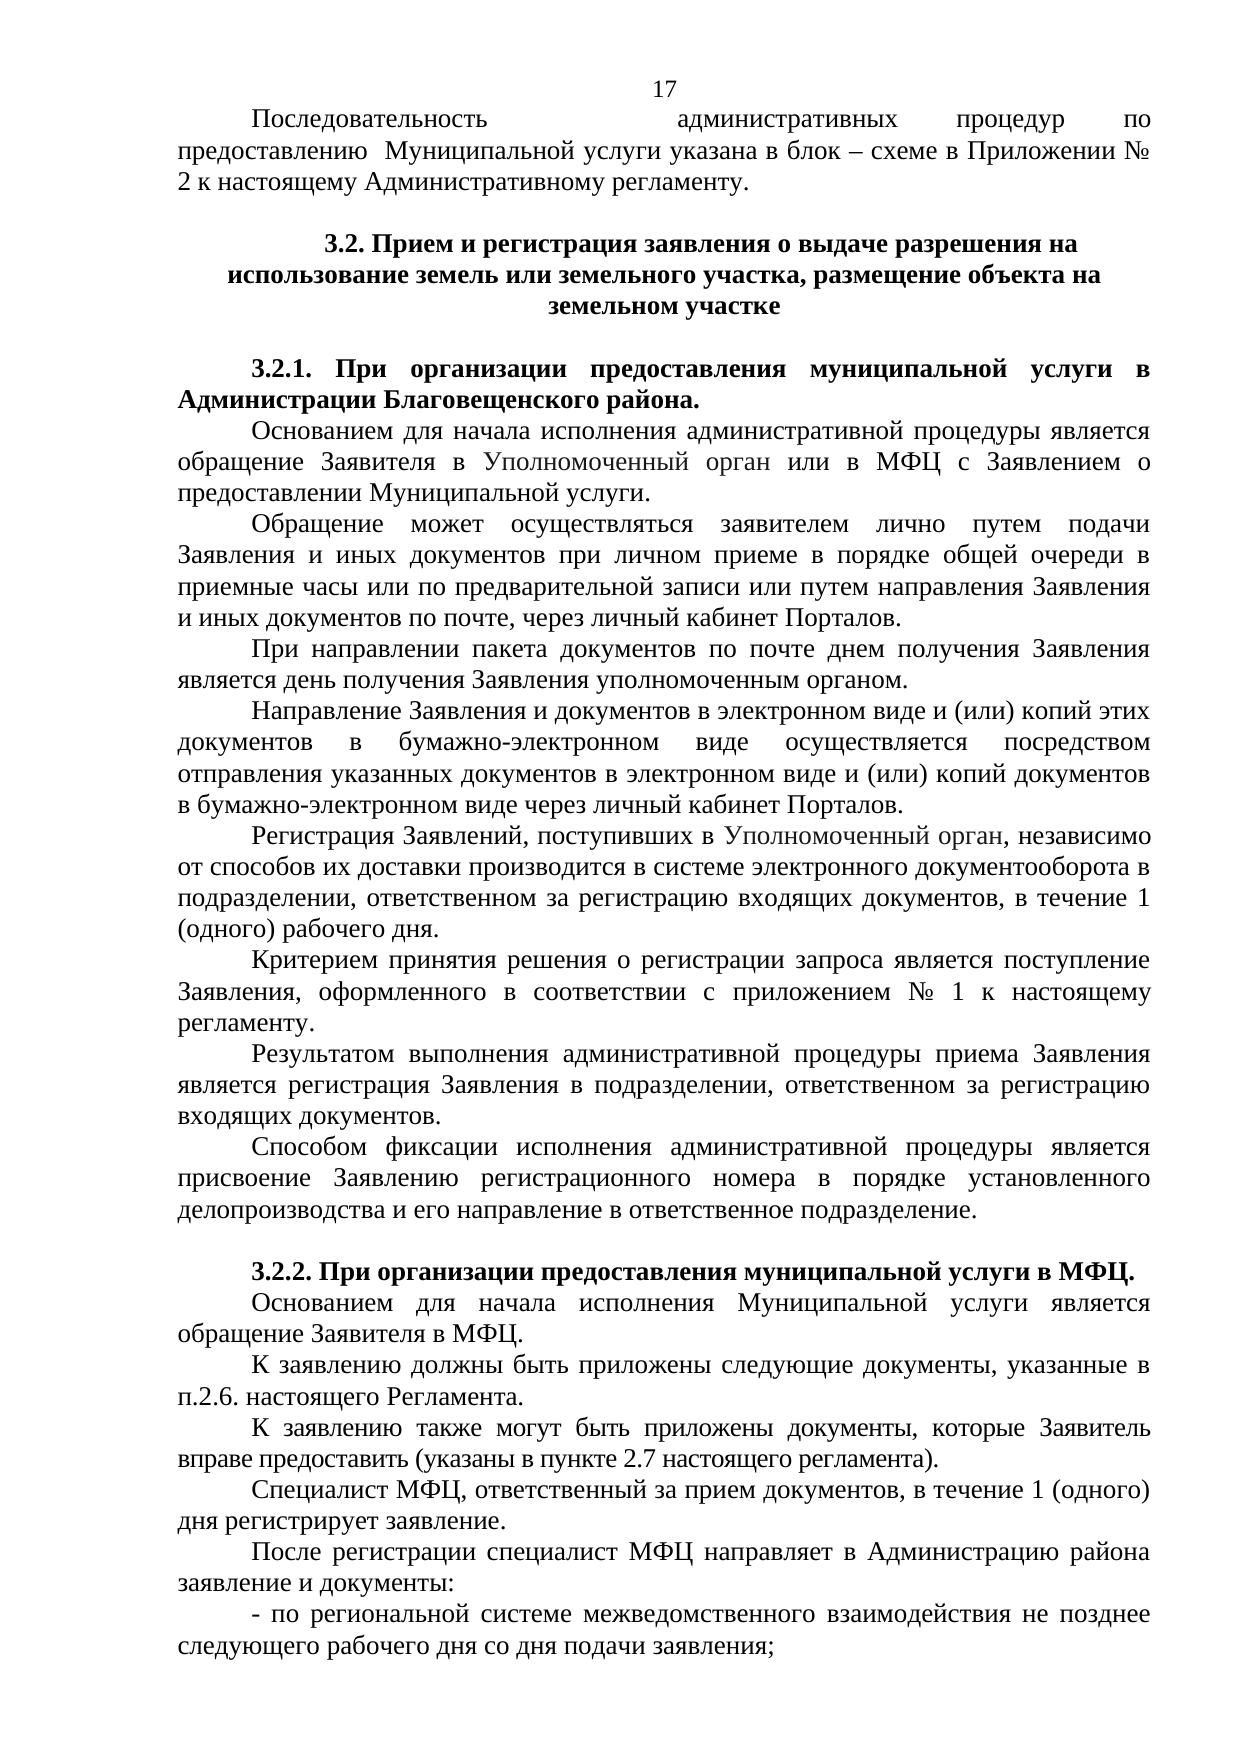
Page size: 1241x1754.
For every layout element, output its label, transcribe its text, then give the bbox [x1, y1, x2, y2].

text Регистрация Заявлений, поступивших в Уполномоченный орган, независимо от способов их доставки производится в системе электронного документооборота в подразделении, ответственном за регистрацию входящих документов, в течение 1 (одного) рабочего дня. [177, 819, 1152, 943]
text Обращение может осуществляться заявителем лично путем подачи Заявления и иных документов при личном приеме в порядке общей очереди в приемные часы или по предварительной записи или путем направления Заявления и иных документов по почте, через личный кабинет Порталов. [177, 507, 1152, 632]
text При направлении пакета документов по почте днем получения Заявления является день получения Заявления уполномоченным органом. [177, 632, 1152, 694]
text Специалист МФЦ, ответственный за прием документов, в течение 1 (одного) дня регистрирует заявление. [177, 1473, 1152, 1535]
text Результатом выполнения административной процедуры приема Заявления является регистрация Заявления в подразделении, ответственном за регистрацию входящих документов. [177, 1037, 1152, 1130]
text 3.2.1. При организации предоставления муниципальной услуги в Администрации Благовещенского района. [177, 352, 1152, 414]
text Способом фиксации исполнения административной процедуры является присвоение Заявлению регистрационного номера в порядке установленного делопроизводства и его направление в ответственное подразделение. [177, 1130, 1152, 1224]
text Направление Заявления и документов в электронном виде и (или) копий этих документов в бумажно-электронном виде осуществляется посредством отправления указанных документов в электронном виде и (или) копий документов в бумажно-электронном виде через личный кабинет Порталов. [177, 694, 1152, 819]
text Основанием для начала исполнения административной процедуры является обращение Заявителя в Уполномоченный орган или в МФЦ с Заявлением о предоставлении Муниципальной услуги. [177, 414, 1152, 507]
text 3.2.2. При организации предоставления муниципальной услуги в МФЦ. [177, 1255, 1152, 1286]
text - по региональной системе межведомственного взаимодействия не позднее следующего рабочего дня со дня подачи заявления; [177, 1598, 1152, 1660]
text Основанием для начала исполнения Муниципальной услуги является обращение Заявителя в МФЦ. [177, 1286, 1152, 1348]
text Критерием принятия решения о регистрации запроса является поступление Заявления, оформленного в соответствии с приложением № 1 к настоящему регламенту. [177, 943, 1152, 1037]
text К заявлению должны быть приложены следующие документы, указанные в п.2.6. настоящего Регламента. [177, 1348, 1152, 1411]
text Последовательность административных процедур по предоставлению Муниципальной услуги указана в блок – схеме в Приложении № 2 к настоящему Административному регламенту. [177, 103, 1152, 196]
text После регистрации специалист МФЦ направляет в Администрацию района заявление и документы: [177, 1535, 1152, 1598]
text К заявлению также могут быть приложены документы, которые Заявитель вправе предоставить (указаны в пункте 2.7 настоящего регламента). [177, 1411, 1152, 1473]
text 3.2. Прием и регистрация заявления о выдаче разрешения на использование земель или земельного участка, размещение объекта на земельном участке [177, 227, 1152, 321]
